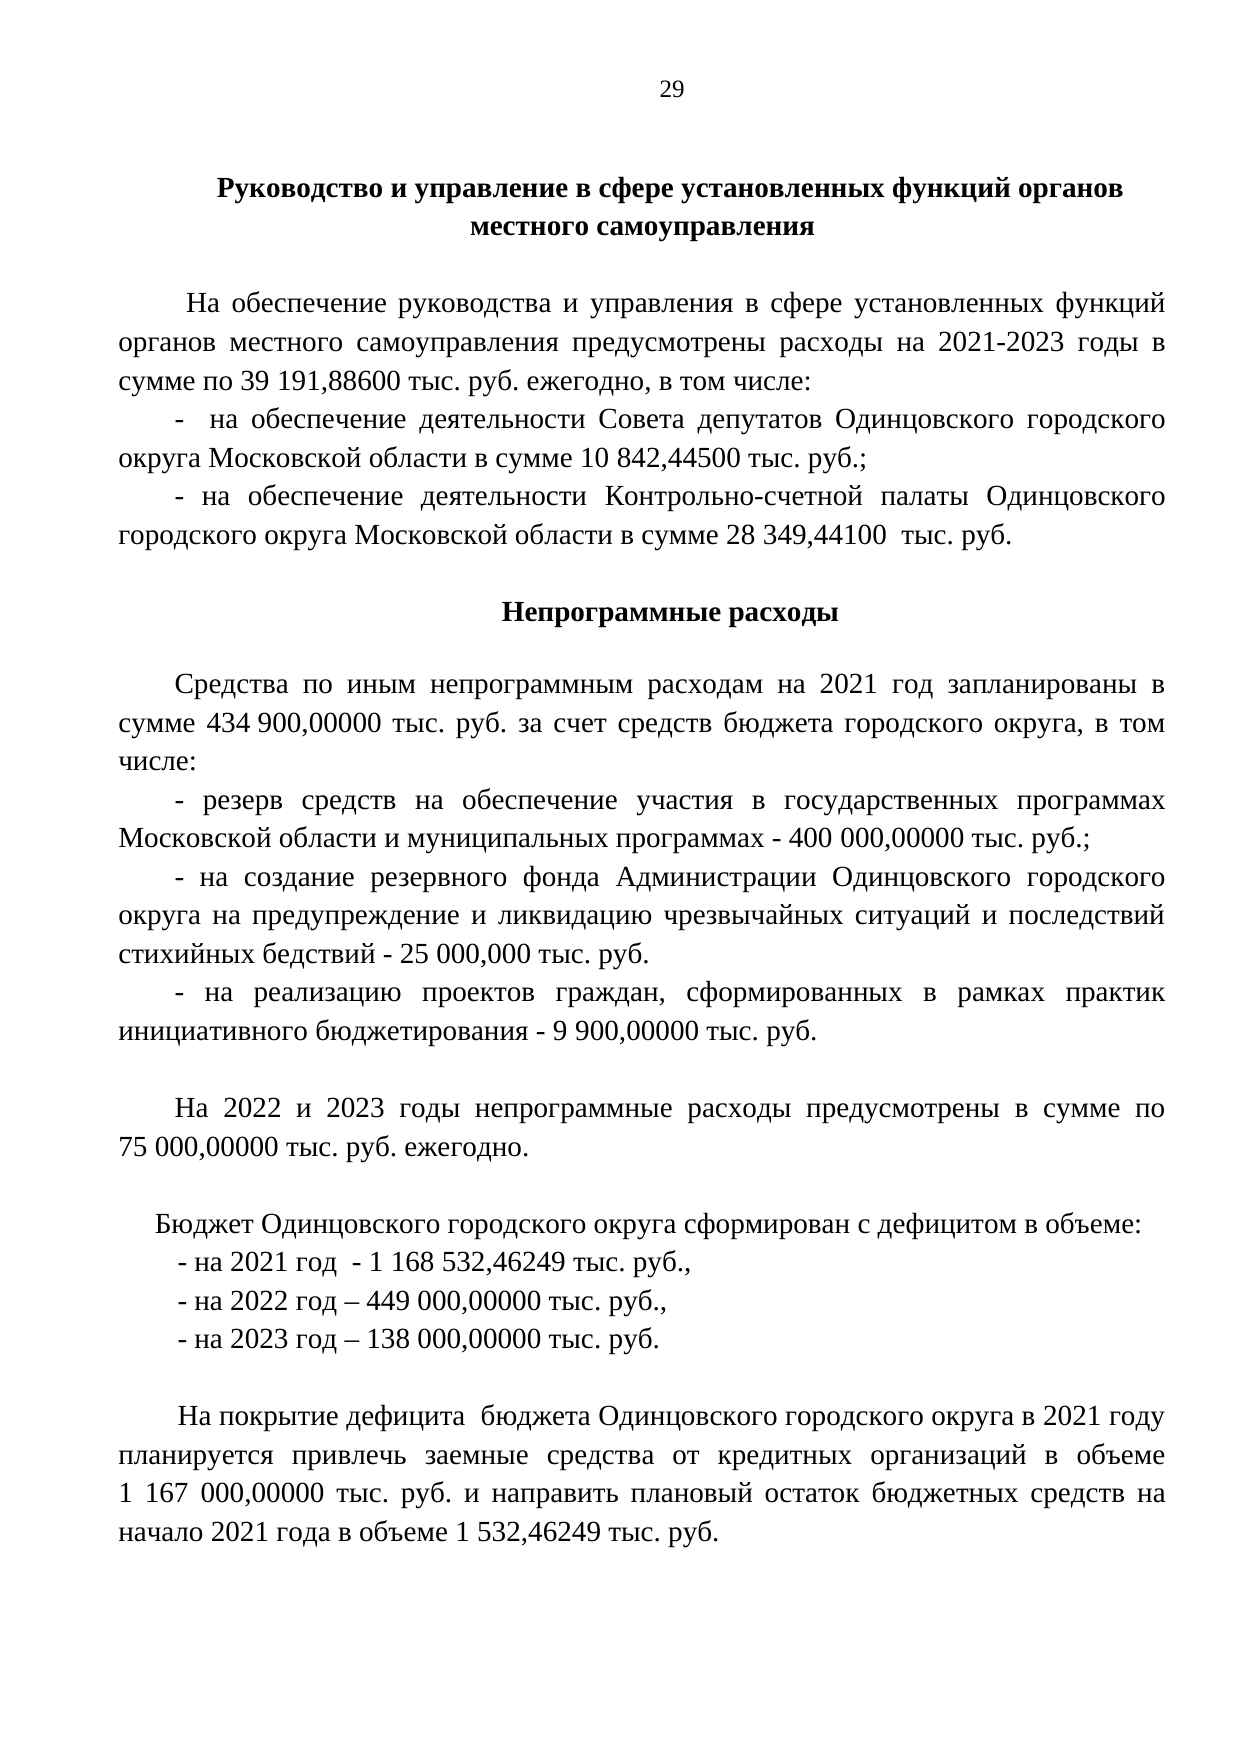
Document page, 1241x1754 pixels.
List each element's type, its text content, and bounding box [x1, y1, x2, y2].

text - на реализацию проектов граждан, сформированных в рамках практик инициативного бюджетирования - 9 900,00000 тыс. руб. [118, 974, 1166, 1047]
text - на создание резервного фонда Администрации Одинцовского городского округа на предупреждение и ликвидацию чрезвычайных ситуаций и последствий стихийных бедствий - 25 000,000 тыс. руб. [118, 859, 1166, 969]
text - резерв средств на обеспечение участия в государственных программах Московской области и муниципальных программах - 400 000,00000 тыс. руб.; [118, 782, 1166, 854]
text Бюджет Одинцовского городского округа сформирован с дефицитом в объеме: [118, 1206, 1166, 1239]
text - на 2023 год – 138 000,00000 тыс. руб. [118, 1321, 1166, 1355]
text Руководство и управление в сфере установленных функций органов местного самоуправления [118, 170, 1166, 242]
text Средства по иным непрограммным расходам на 2021 год запланированы в сумме 434 900,00000 тыс. руб. за счет средств бюджета городского округа, в том числе: [118, 666, 1166, 777]
text Непрограммные расходы [118, 594, 1166, 627]
text На обеспечение руководства и управления в сфере установленных функций органов местного самоуправления предусмотрены расходы на 2021-2023 годы в сумме по 39 191,88600 тыс. руб. ежегодно, в том числе: [118, 286, 1166, 396]
text - на обеспечение деятельности Совета депутатов Одинцовского городского округа Московской области в сумме 10 842,44500 тыс. руб.; [118, 401, 1166, 473]
text - на обеспечение деятельности Контрольно-счетной палаты Одинцовского городского округа Московской области в сумме 28 349,44100 тыс. руб. [118, 478, 1166, 550]
text - на 2022 год – 449 000,00000 тыс. руб., [118, 1283, 1166, 1316]
text На 2022 и 2023 годы непрограммные расходы предусмотрены в сумме по 75 000,00000 тыс. руб. ежегодно. [118, 1090, 1166, 1162]
text На покрытие дефицита бюджета Одинцовского городского округа в 2021 году планируется привлечь заемные средства от кредитных организаций в объеме 1 167 000,00000 тыс. руб. и направить плановый остаток бюджетных средств на начало 2021 года в объеме 1 532,46249 тыс. руб. [118, 1398, 1166, 1548]
text - на 2021 год - 1 168 532,46249 тыс. руб., [118, 1244, 1166, 1278]
